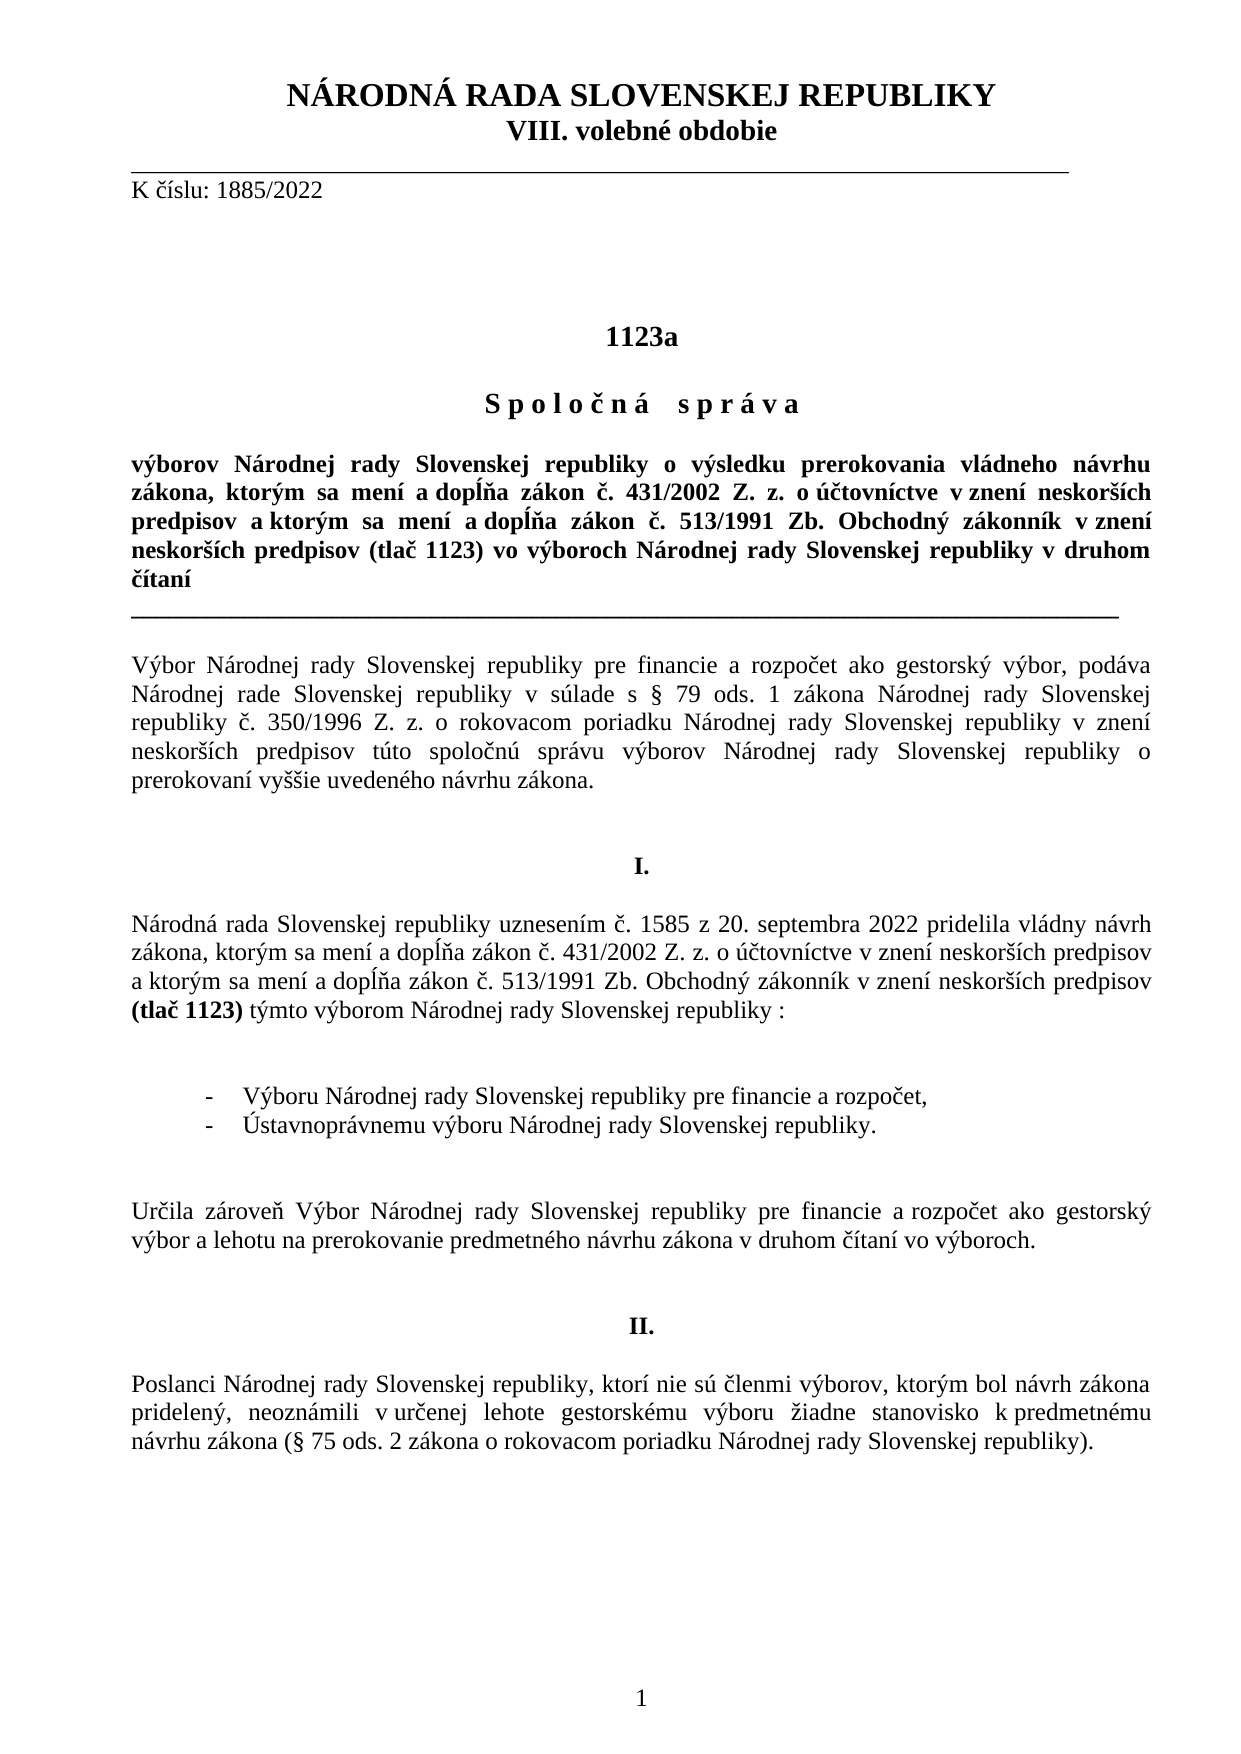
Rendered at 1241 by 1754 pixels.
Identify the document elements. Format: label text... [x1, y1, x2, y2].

list Výboru Národnej rady Slovenskej republiky pre financie a rozpočet, [205, 1081, 1152, 1110]
subtitle S p o l o č n á s p r á v a [131, 386, 1152, 420]
text Výbor Národnej rady Slovenskej republiky pre financie a rozpočet ako gestorský výbor, podáva Národnej rade Slovenskej republiky v súlade s § 79 ods. 1 zákona Národnej rady Slovenskej republiky č. 350/1996 Z. z. o rokovacom poriadku Národnej rady Slovenskej republiky v znení neskorších predpisov túto spoločnú správu výborov Národnej rady Slovenskej republiky o prerokovaní vyššie uvedeného návrhu zákona. [131, 650, 1152, 794]
list Ústavnoprávnemu výboru Národnej rady Slovenskej republiky. [205, 1110, 1152, 1139]
text ___________________________________________________________________________ [131, 147, 1152, 176]
text 1123a [131, 319, 1152, 353]
text výborov Národnej rady Slovenskej republiky o výsledku prerokovania vládneho návrhu zákona, ktorým sa mení a dopĺňa zákon č. 431/2002 Z. z. o účtovníctve v znení neskorších predpisov a ktorým sa mení a dopĺňa zákon č. 513/1991 Zb. Obchodný zákonník v znení neskorších predpisov (tlač 1123) vo výboroch Národnej rady Slovenskej republiky v druhom čítaní [131, 449, 1152, 592]
text Národná rada Slovenskej republiky uznesením č. 1585 z 20. septembra 2022 pridelila vládny návrh zákona, ktorým sa mení a dopĺňa zákon č. 431/2002 Z. z. o účtovníctve v znení neskorších predpisov a ktorým sa mení a dopĺňa zákon č. 513/1991 Zb. Obchodný zákonník v znení neskorších predpisov (tlač 1123) týmto výborom Národnej rady Slovenskej republiky : [131, 909, 1152, 1024]
subtitle VIII. volebné obdobie [131, 113, 1152, 147]
text I. [131, 851, 1152, 880]
text _______________________________________________________________________________ [131, 592, 1152, 621]
text Poslanci Národnej rady Slovenskej republiky, ktorí nie sú členmi výborov, ktorým bol návrh zákona pridelený, neoznámili v určenej lehote gestorskému výboru žiadne stanovisko k predmetnému návrhu zákona (§ 75 ods. 2 zákona o rokovacom poriadku Národnej rady Slovenskej republiky). [131, 1369, 1152, 1455]
title NÁRODNÁ RADA SLOVENSKEJ REPUBLIKY [131, 75, 1152, 113]
text Určila zároveň Výbor Národnej rady Slovenskej republiky pre financie a rozpočet ako gestorský výbor a lehotu na prerokovanie predmetného návrhu zákona v druhom čítaní vo výboroch. [131, 1196, 1152, 1254]
text II. [131, 1311, 1152, 1340]
text K číslu: 1885/2022 [131, 176, 1152, 204]
